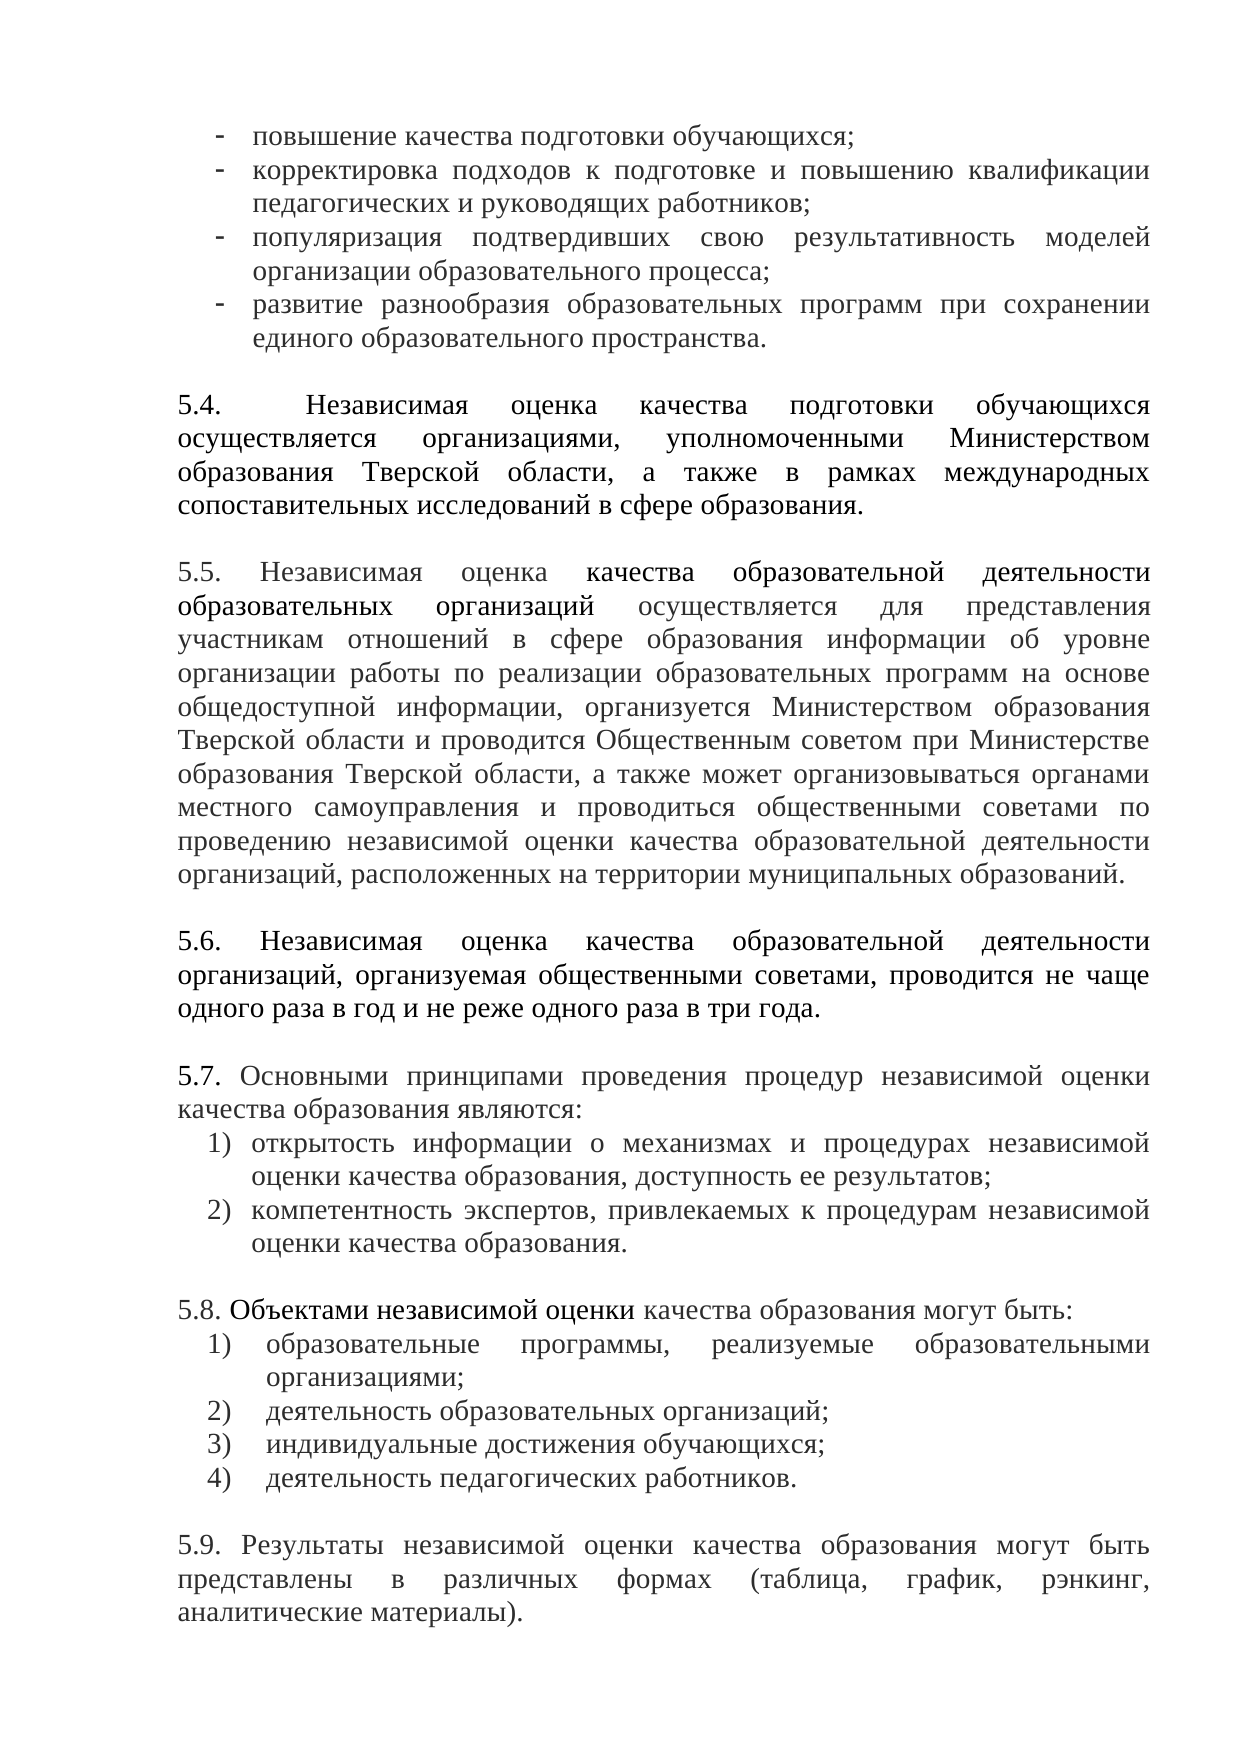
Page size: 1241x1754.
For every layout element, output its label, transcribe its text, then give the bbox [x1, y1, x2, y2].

text 5.7. Основными принципами проведения процедур независимой оценки качества образования являются: [177, 1024, 1152, 1125]
text 5.6. Независимая оценка качества образовательной деятельности организаций, организуемая общественными советами, проводится не чаще одного раза в год и не реже одного раза в три года. [177, 923, 1152, 1024]
list популяризация подтвердивших свою результативность моделей организации образовательного процесса; [215, 219, 1152, 286]
list корректировка подходов к подготовке и повышению квалификации педагогических и руководящих работников; [215, 152, 1152, 219]
list открытость информации о механизмах и процедурах независимой оценки качества образования, доступность ее результатов; [207, 1125, 1152, 1192]
list деятельность образовательных организаций; [207, 1393, 1152, 1427]
list повышение качества подготовки обучающихся; [215, 118, 1152, 152]
list образовательные программы, реализуемые образовательными организациями; [207, 1326, 1152, 1393]
text 5.5. Независимая оценка качества образовательной деятельности образовательных организаций осуществляется для представления участникам отношений в сфере образования информации об уровне организации работы по реализации образовательных программ на основе общедоступной информации, организуется Министерством образования Тверской области и проводится Общественным советом при Министерстве образования Тверской области, а также может организовываться органами местного самоуправления и проводиться общественными советами по проведению независимой оценки качества образовательной деятельности организаций, расположенных на территории муниципальных образований. [177, 521, 1152, 890]
list 5.8. Объектами независимой оценки качества образования могут быть: [102, 1259, 1152, 1326]
list индивидуальные достижения обучающихся; [207, 1427, 1152, 1460]
text 5.9. Результаты независимой оценки качества образования могут быть представлены в различных формах (таблица, график, рэнкинг, аналитические материалы). [177, 1494, 1152, 1628]
list развитие разнообразия образовательных программ при сохранении единого образовательного пространства. [215, 286, 1152, 353]
list компетентность экспертов, привлекаемых к процедурам независимой оценки качества образования. [207, 1192, 1152, 1259]
list деятельность педагогических работников. [207, 1460, 1152, 1494]
text 5.4. Независимая оценка качества подготовки обучающихся осуществляется организациями, уполномоченными Министерством образования Тверской области, а также в рамках международных сопоставительных исследований в сфере образования. [177, 353, 1152, 521]
